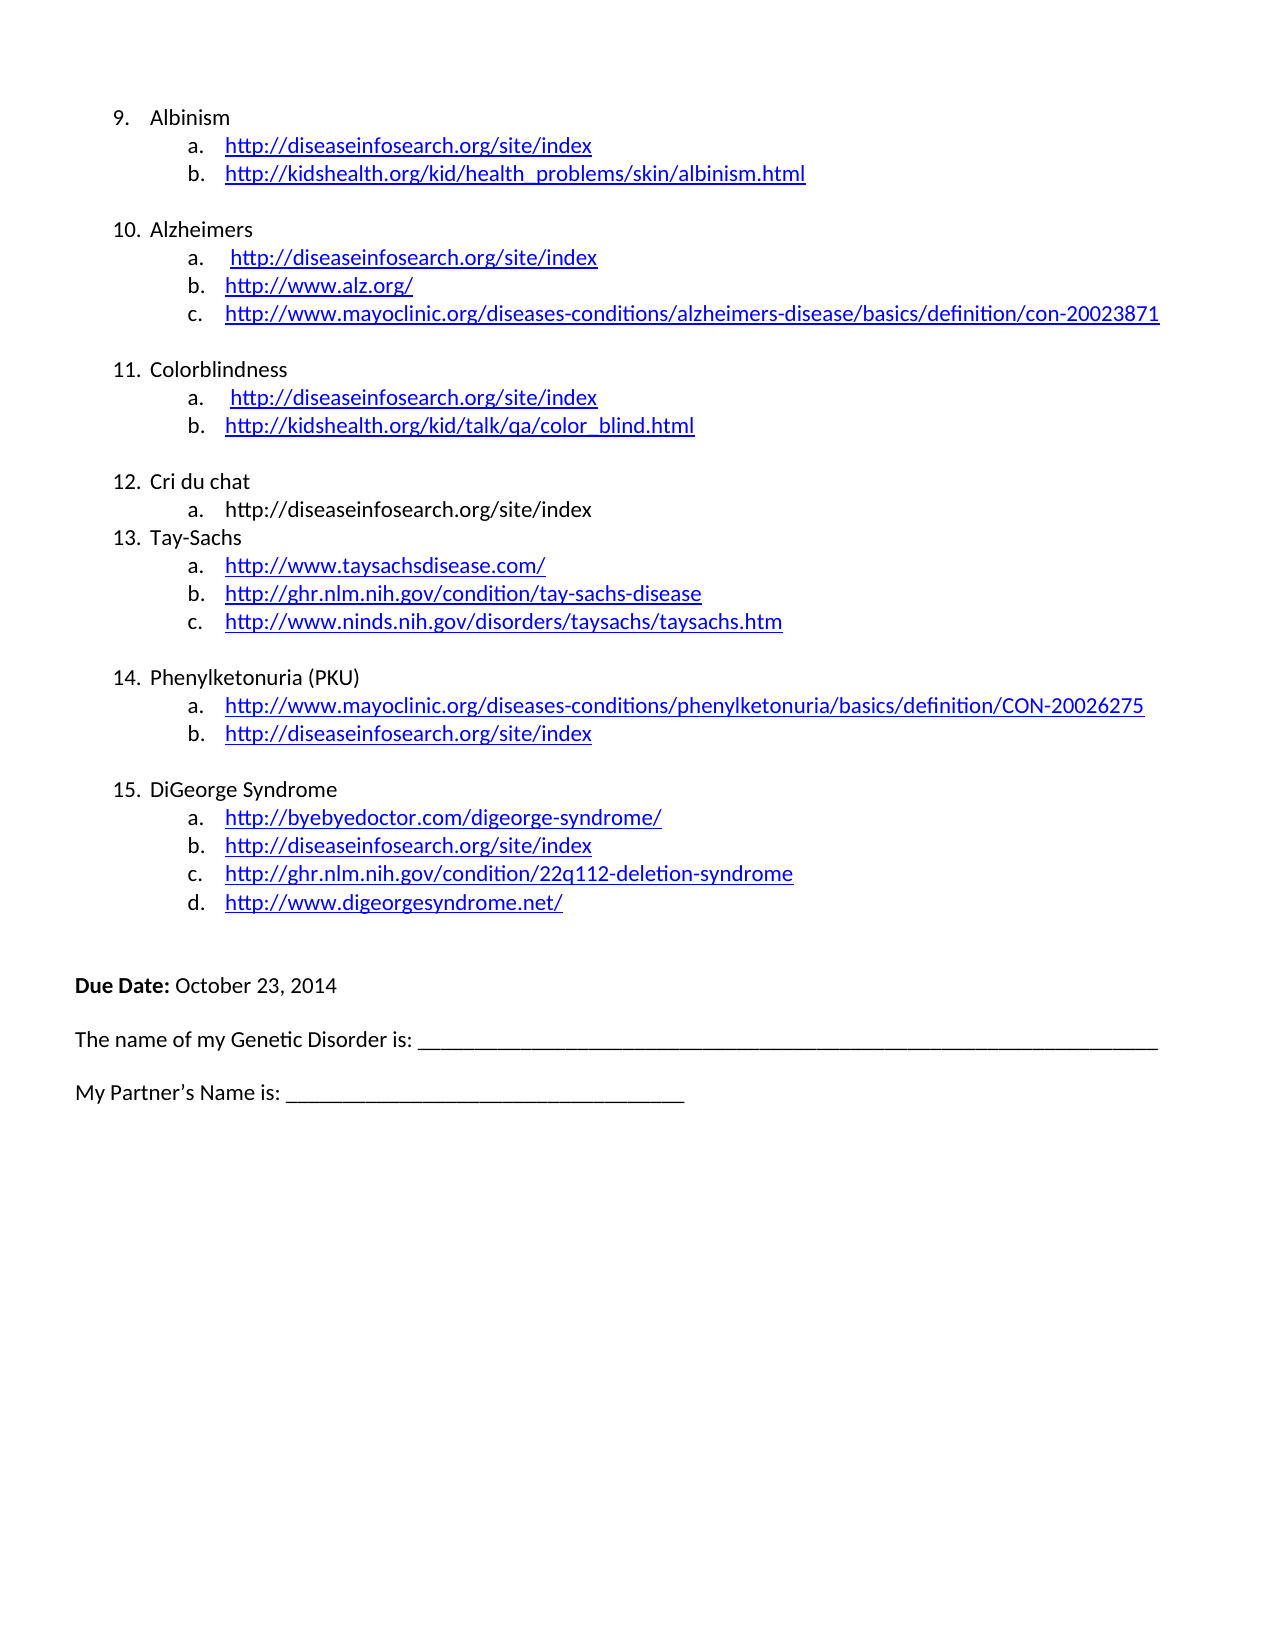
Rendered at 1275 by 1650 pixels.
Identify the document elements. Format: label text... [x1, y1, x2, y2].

list Cri du chat [112, 467, 1200, 495]
list http://ghr.nlm.nih.gov/condition/tay-sachs-disease [187, 579, 1200, 607]
list http://www.ninds.nih.gov/disorders/taysachs/taysachs.htm [187, 607, 1200, 635]
list http://diseaseinfosearch.org/site/index [187, 832, 1200, 859]
list DiGeorge Syndrome [112, 776, 1200, 803]
list http://diseaseinfosearch.org/site/index [187, 719, 1200, 747]
list http://diseaseinfosearch.org/site/index [187, 383, 1200, 411]
text My Partner’s Name is: ___________________________________ [75, 1078, 1200, 1106]
text The name of my Genetic Disorder is: _________________________________________________________________ [75, 1025, 1200, 1053]
list http://www.alz.org/ [187, 271, 1200, 299]
list http://kidshealth.org/kid/health_problems/skin/albinism.html [187, 159, 1200, 187]
list http://diseaseinfosearch.org/site/index [187, 495, 1200, 523]
text Due Date: October 23, 2014 [75, 972, 1200, 1000]
list Colorblindness [112, 355, 1200, 383]
list http://ghr.nlm.nih.gov/condition/22q112-deletion-syndrome [187, 859, 1200, 888]
list Tay-Sachs [112, 523, 1200, 551]
list http://www.mayoclinic.org/diseases-conditions/alzheimers-disease/basics/definition/con-20023871 [187, 299, 1200, 327]
list http://www.mayoclinic.org/diseases-conditions/phenylketonuria/basics/definition/CON-20026275 [187, 691, 1200, 719]
list http://www.digeorgesyndrome.net/ [187, 888, 1200, 916]
list Alzheimers [112, 215, 1200, 243]
list Phenylketonuria (PKU) [112, 663, 1200, 691]
list http://diseaseinfosearch.org/site/index [187, 243, 1200, 271]
list http://www.taysachsdisease.com/ [187, 551, 1200, 579]
list http://byebyedoctor.com/digeorge-syndrome/ [187, 803, 1200, 832]
list http://kidshealth.org/kid/talk/qa/color_blind.html [187, 411, 1200, 439]
list http://diseaseinfosearch.org/site/index [187, 131, 1200, 159]
list Albinism [112, 103, 1200, 131]
